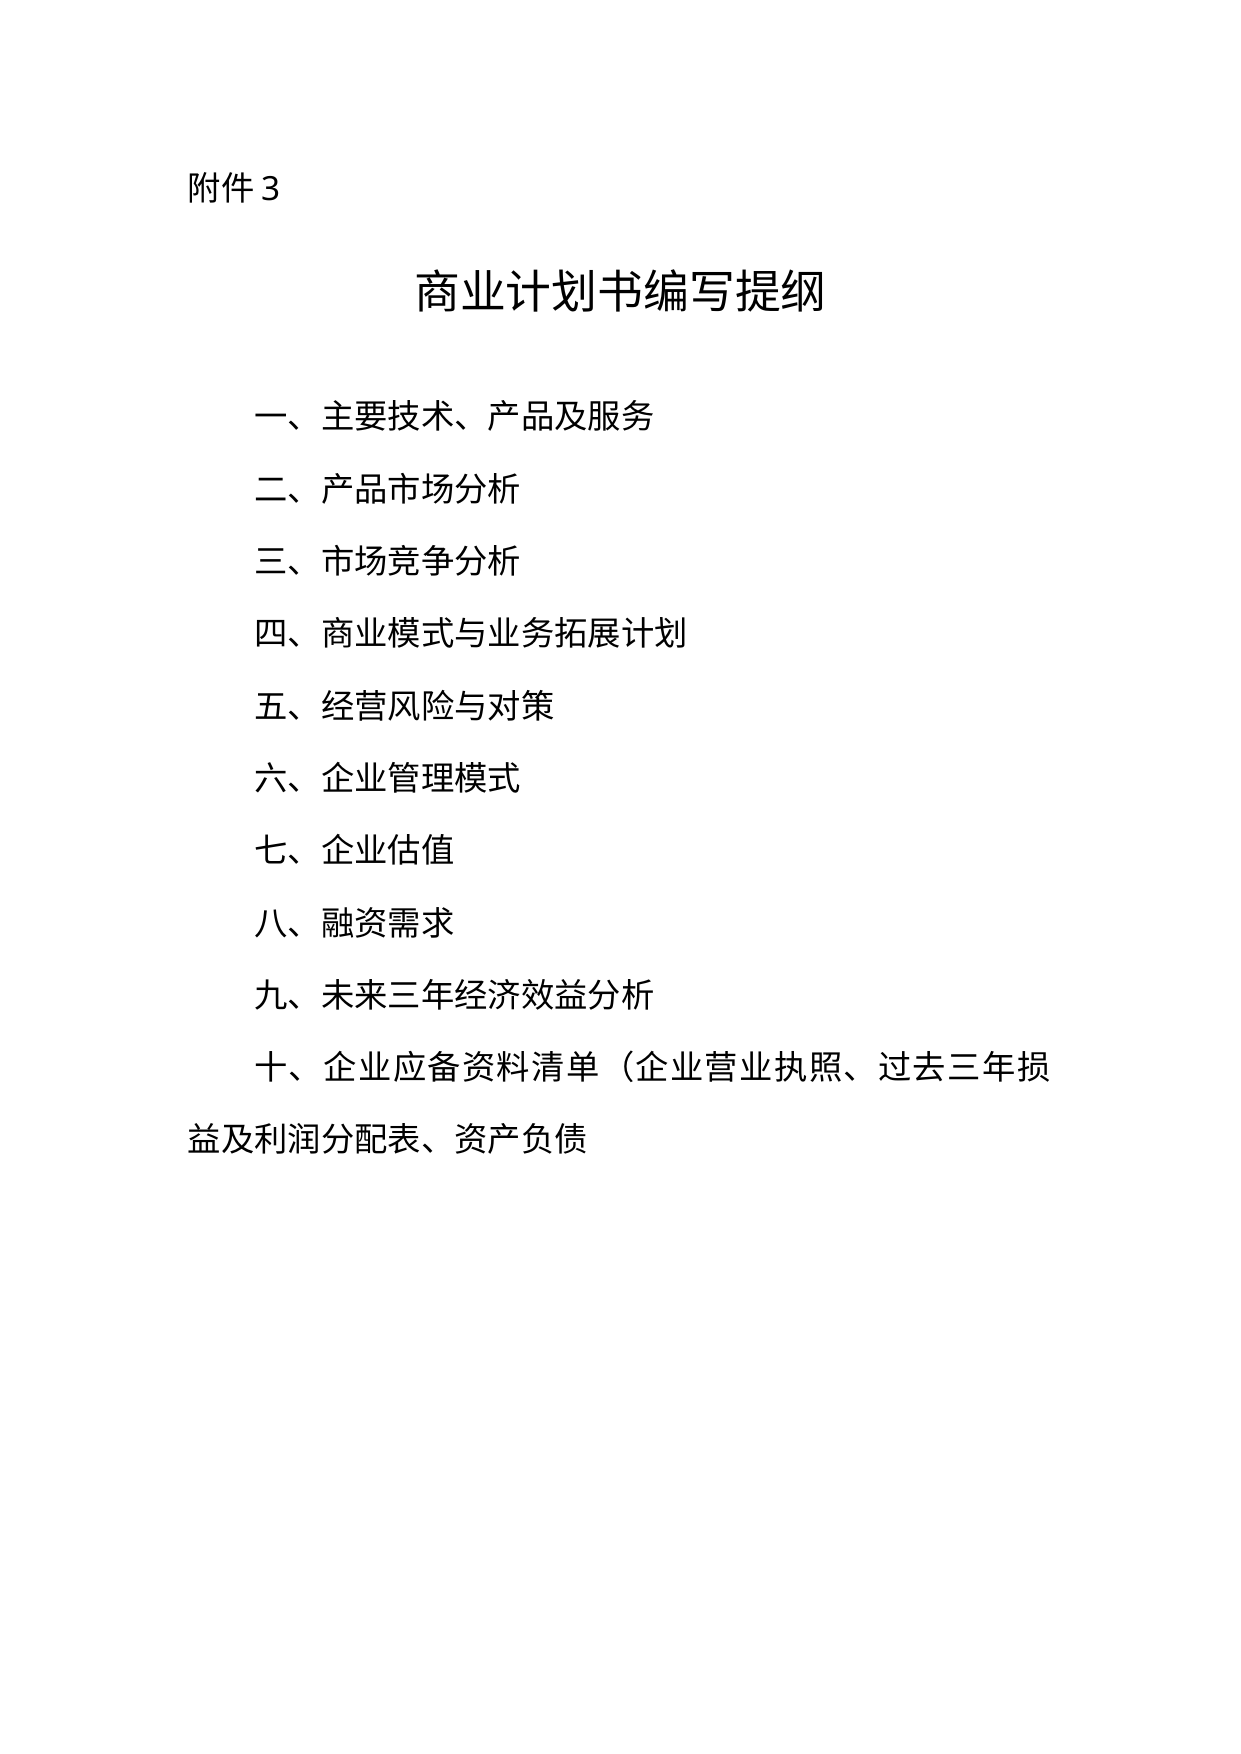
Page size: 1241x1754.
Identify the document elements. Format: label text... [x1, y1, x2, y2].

text 十、企业应备资料清单（企业营业执照、过去三年损益及利润分配表、资产负债 [187, 1041, 1053, 1161]
text 商业计划书编写提纲 [187, 256, 1053, 322]
text 五、经营风险与对策 [187, 679, 1053, 728]
text 六、企业管理模式 [187, 752, 1053, 800]
text 七、企业估值 [187, 824, 1053, 872]
text 附件3 [187, 162, 1053, 210]
text 二、产品市场分析 [187, 463, 1053, 511]
text 一、主要技术、产品及服务 [187, 390, 1053, 438]
text 八、融资需求 [187, 896, 1053, 944]
text 三、市场竞争分析 [187, 535, 1053, 583]
text 九、未来三年经济效益分析 [187, 969, 1053, 1017]
text 四、商业模式与业务拓展计划 [187, 607, 1053, 655]
